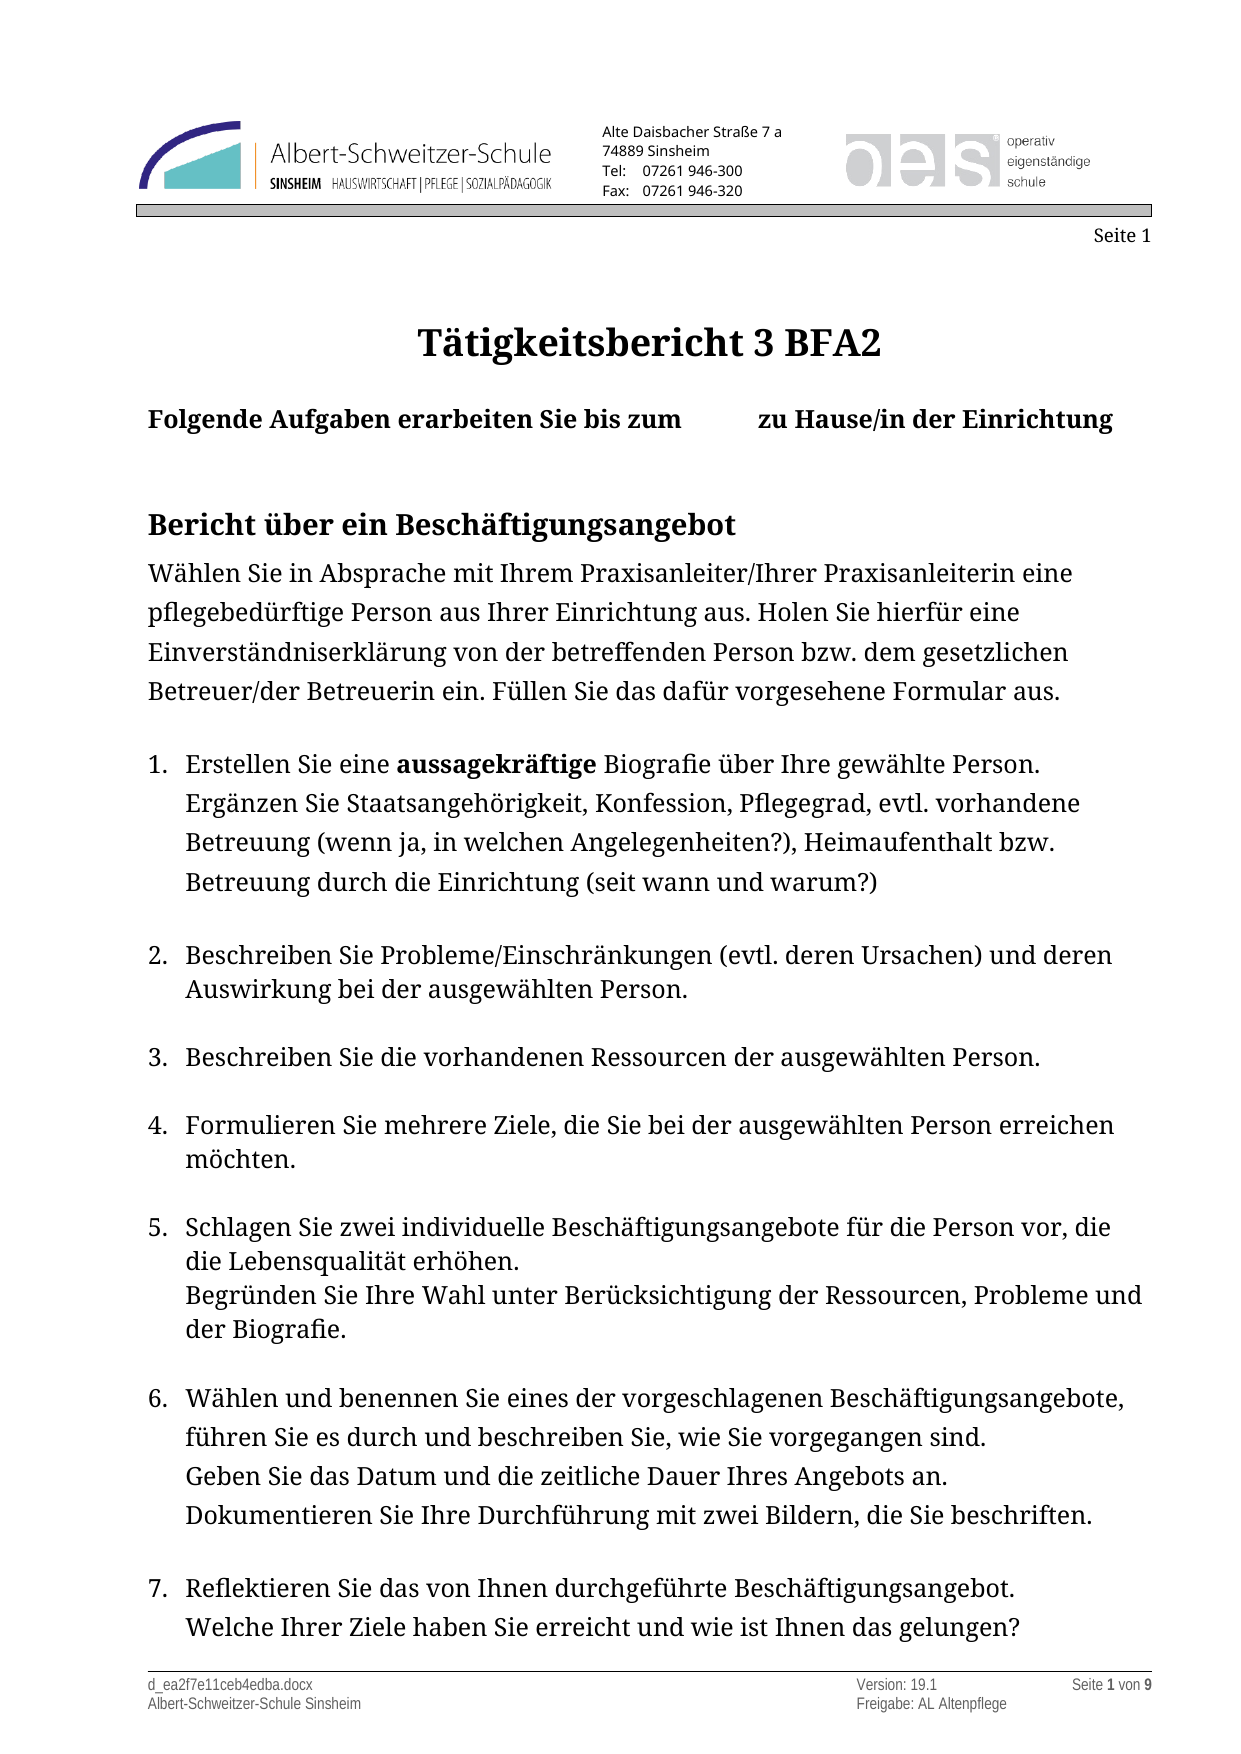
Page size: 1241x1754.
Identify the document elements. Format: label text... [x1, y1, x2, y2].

list Formulieren Sie mehrere Ziele, die Sie bei der ausgewählten Person erreichen möchten. [148, 1108, 1152, 1176]
text Seite 1 [148, 223, 1152, 248]
list Wählen und benennen Sie eines der vorgeschlagenen Beschäftigungsangebote, führen Sie es durch und beschreiben Sie, wie Sie vorgegangen sind. Geben Sie das Datum und die zeitliche Dauer Ihres Angebots an. Dokumentieren Sie Ihre Durchführung mit zwei Bildern, die Sie beschriften. [148, 1380, 1152, 1532]
list Schlagen Sie zwei individuelle Beschäftigungsangebote für die Person vor, die die Lebensqualität erhöhen. Begründen Sie Ihre Wahl unter Berücksichtigung der Ressourcen, Probleme und der Biografie. [148, 1210, 1152, 1346]
text Folgende Aufgaben erarbeiten Sie bis zum zu Hause/in der Einrichtung [148, 402, 1152, 436]
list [148, 1571, 1152, 1644]
picture [139, 121, 553, 193]
list Erstellen Sie eine aussagekräftige Biografie über Ihre gewählte Person. Ergänzen Sie Staatsangehörigkeit, Konfession, Pflegegrad, evtl. vorhandene Betreuung (wenn ja, in welchen Angelegenheiten?), Heimaufenthalt bzw. Betreuung durch die Einrichtung (seit wann und warum?) [148, 747, 1152, 898]
table_header Alte Daisbacher Straße 7 a 74889 Sinsheim Tel: 07261 946-300 Fax: 07261 946-320 [591, 118, 842, 204]
text Tätigkeitsbericht 3 BFA2 [148, 316, 1152, 367]
table_cell Inhalt [841, 130, 1093, 191]
table_header [842, 118, 1151, 204]
table_cell [137, 205, 1151, 216]
table_header [136, 118, 591, 204]
list Beschreiben Sie die vorhandenen Ressourcen der ausgewählten Person. [148, 1039, 1152, 1074]
text Wählen Sie in Absprache mit Ihrem Praxisanleiter/Ihrer Praxisanleiterin eine pflegebedürftige Person aus Ihrer Einrichtung aus. Holen Sie hierfür eine Einverständniserklärung von der betreffenden Person bzw. dem gesetzlichen Betreuer/der Betreuerin ein. Füllen Sie das dafür vorgesehene Formular aus. [148, 556, 1152, 707]
list Beschreiben Sie Probleme/Einschränkungen (evtl. deren Ursachen) und deren Auswirkung bei der ausgewählten Person. [148, 937, 1152, 1006]
text Bericht über ein Beschäftigungsangebot [148, 504, 1152, 543]
